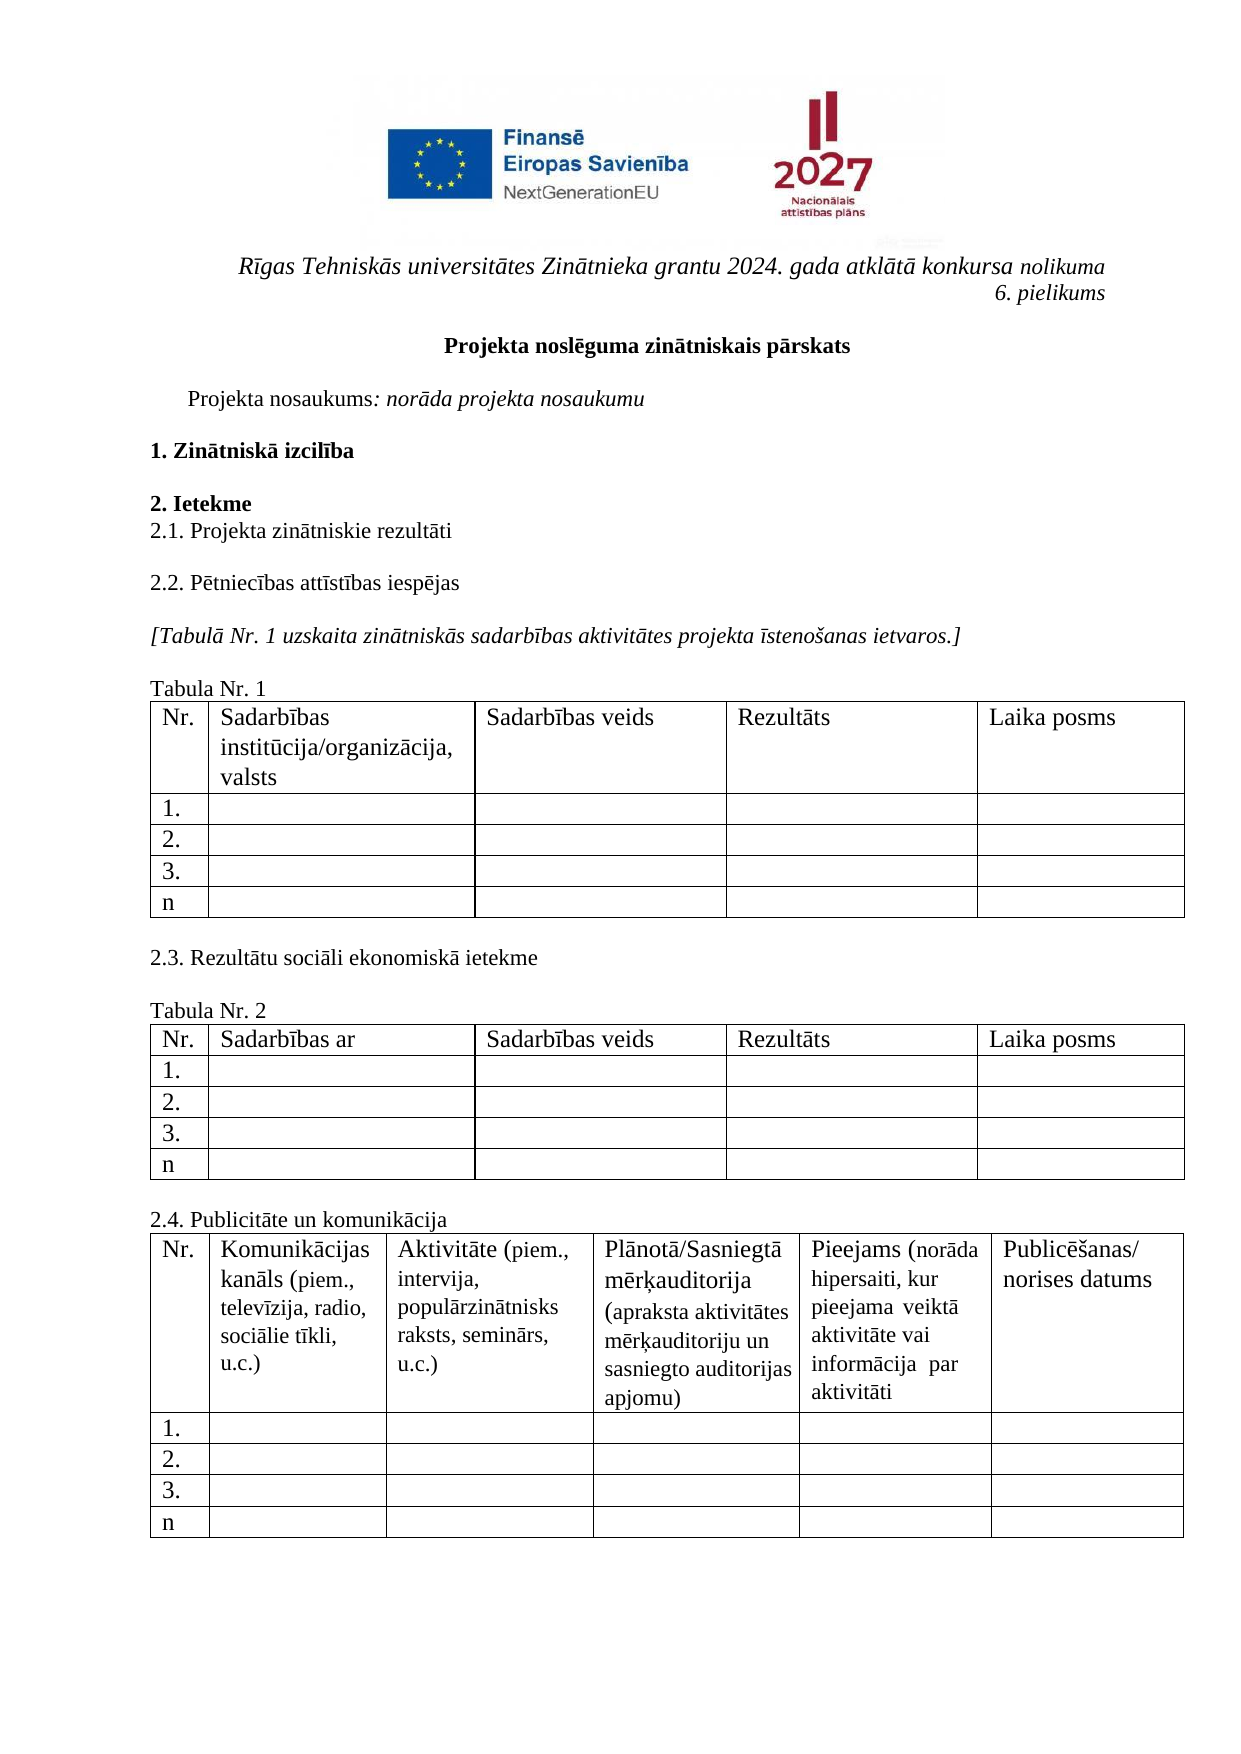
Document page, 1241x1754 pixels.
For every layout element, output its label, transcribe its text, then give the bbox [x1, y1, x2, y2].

table_cell n [151, 1149, 208, 1179]
table_cell [387, 1507, 593, 1537]
table_cell [800, 1444, 991, 1474]
table_header Sadarbības veids [476, 1025, 726, 1054]
table_cell [210, 1475, 386, 1506]
table_cell [727, 1118, 977, 1148]
text 2.3. Rezultātu sociāli ekonomiskā ietekme [150, 944, 1107, 971]
list Projekta nosaukums: norāda projekta nosaukumu [187, 385, 1107, 411]
text 2.1. Projekta zinātniskie rezultāti [150, 517, 1107, 543]
table_cell [727, 1149, 977, 1179]
table_cell [594, 1507, 799, 1537]
table_header Laika posms [978, 1025, 1184, 1054]
table_cell [387, 1475, 593, 1506]
table_cell [594, 1413, 799, 1443]
table_cell n [151, 887, 208, 917]
table_header Pieejams (norāda hipersaiti, kur pieejama veiktā aktivitāte vai informācija par aktivitāti [800, 1234, 991, 1412]
table_header Aktivitāte (piem., intervija, populārzinātnisks raksts, seminārs, u.c.) [387, 1234, 593, 1412]
table_cell [978, 1056, 1184, 1086]
table_cell [209, 856, 474, 886]
text 2.4. Publicitāte un komunikācija [150, 1206, 1107, 1233]
table_header Nr. [151, 1025, 208, 1054]
table_cell [476, 1087, 726, 1117]
table_cell [476, 825, 726, 855]
table_cell [978, 1149, 1184, 1179]
table_cell [476, 1118, 726, 1148]
table_cell n [151, 1507, 209, 1537]
table_cell 1. [151, 1413, 209, 1443]
table_cell [476, 1056, 726, 1086]
table_cell [800, 1507, 991, 1537]
table_cell [209, 1087, 474, 1117]
table_cell 2. [151, 1444, 209, 1474]
table_cell [800, 1475, 991, 1506]
table_cell [978, 887, 1184, 917]
table_header Nr. [151, 1234, 209, 1412]
table_cell [978, 1087, 1184, 1117]
table_cell 1. [151, 1056, 208, 1086]
list Projekta noslēguma zinātniskais pārskats [187, 332, 1107, 358]
text [Tabulā Nr. 1 uzskaita zinātniskās sadarbības aktivitātes projekta īstenošanas ietvaros.] [150, 622, 1107, 648]
text 2. Ietekme [150, 490, 1107, 517]
table_header Laika posms [978, 702, 1184, 792]
table_cell [727, 825, 977, 855]
table_cell [727, 1087, 977, 1117]
table_cell [727, 856, 977, 886]
table_cell [209, 887, 474, 917]
table_cell 3. [151, 856, 208, 886]
table_cell [387, 1444, 593, 1474]
table_cell [210, 1444, 386, 1474]
table_cell [978, 1118, 1184, 1148]
table_cell [387, 1413, 593, 1443]
table_cell [594, 1444, 799, 1474]
table_cell [209, 1149, 474, 1179]
text 1. Zinātniskā izcilība [150, 438, 1107, 464]
table_header Sadarbības veids [476, 702, 726, 792]
table_cell [978, 856, 1184, 886]
table_cell [727, 794, 977, 823]
text Rīgas Tehniskās universitātes Zinātnieka grantu 2024. gada atklātā konkursa nolikuma [150, 251, 1107, 279]
table_header Nr. [151, 702, 208, 792]
table_cell [476, 887, 726, 917]
table_cell [727, 887, 977, 917]
table_cell 3. [151, 1475, 209, 1506]
table_header Publicēšanas/ norises datums [992, 1234, 1183, 1412]
text Tabula Nr. 1 [150, 675, 1107, 701]
picture [312, 75, 945, 251]
table_cell [476, 856, 726, 886]
table_cell [210, 1413, 386, 1443]
table_cell [476, 1149, 726, 1179]
table_cell [209, 1118, 474, 1148]
table_cell [210, 1507, 386, 1537]
text 6. pielikums [150, 279, 1107, 306]
table_header Rezultāts [727, 1025, 977, 1054]
table_cell 1. [151, 794, 208, 823]
table_header Sadarbības institūcija/organizācija, valsts [209, 702, 474, 792]
table_cell [594, 1475, 799, 1506]
text Tabula Nr. 2 [150, 997, 1107, 1023]
table_cell [992, 1507, 1183, 1537]
table_cell [800, 1413, 991, 1443]
table_cell 2. [151, 825, 208, 855]
table_cell [476, 794, 726, 823]
table_cell [209, 825, 474, 855]
text 2.2. Pētniecības attīstības iespējas [150, 569, 1107, 596]
table_cell [978, 794, 1184, 823]
table_cell [992, 1475, 1183, 1506]
table_header Komunikācijas kanāls (piem., televīzija, radio, sociālie tīkli, u.c.) [210, 1234, 386, 1412]
table_cell [209, 794, 474, 823]
table_cell [992, 1444, 1183, 1474]
table_header Sadarbības ar [209, 1025, 474, 1054]
table_cell [727, 1056, 977, 1086]
table_cell [992, 1413, 1183, 1443]
table_cell [209, 1056, 474, 1086]
table_cell 2. [151, 1087, 208, 1117]
table_header Plānotā/Sasniegtā mērķauditorija (apraksta aktivitātes mērķauditoriju un sasniegto auditorijas apjomu) [594, 1234, 799, 1412]
table_header Rezultāts [727, 702, 977, 792]
table_cell 3. [151, 1118, 208, 1148]
table_cell [978, 825, 1184, 855]
